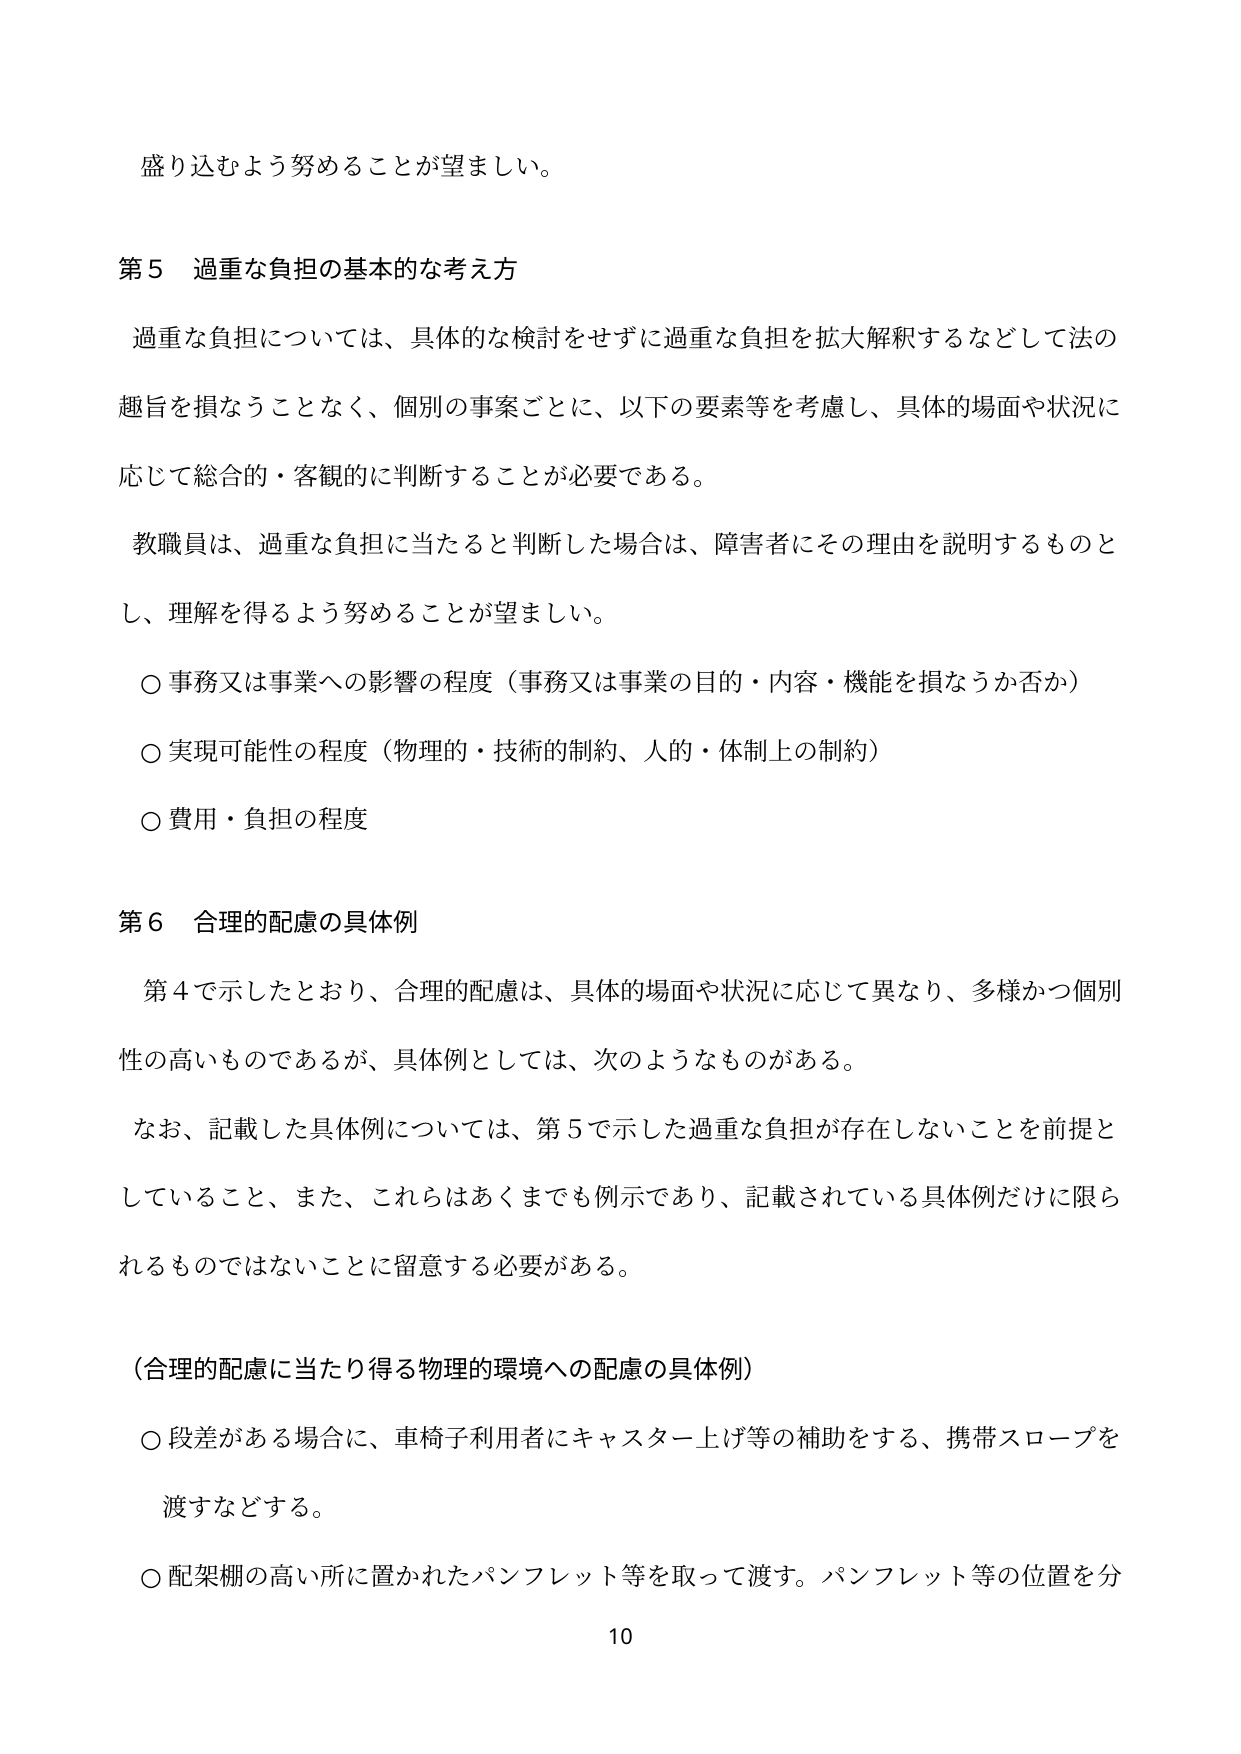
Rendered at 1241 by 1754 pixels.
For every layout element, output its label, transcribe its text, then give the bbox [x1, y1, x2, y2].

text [140, 1540, 1122, 1608]
text なお、記載した具体例については、第５で示した過重な負担が存在しないことを前提としていること、また、これらはあくまでも例示であり、記載されている具体例だけに限られるものではないことに留意する必要がある。 [118, 1093, 1122, 1299]
text ○ 事務又は事業への影響の程度（事務又は事業の目的・内容・機能を損なうか否か） [140, 646, 1122, 715]
text 第４で示したとおり、合理的配慮は、具体的場面や状況に応じて異なり、多様かつ個別性の高いものであるが、具体例としては、次のようなものがある。 [118, 955, 1122, 1093]
text 第６ 合理的配慮の具体例 [118, 887, 1122, 955]
text ○ 実現可能性の程度（物理的・技術的制約、人的・体制上の制約） [140, 715, 1122, 783]
text （合理的配慮に当たり得る物理的環境への配慮の具体例） [118, 1333, 1122, 1402]
text 教職員は、過重な負担に当たると判断した場合は、障害者にその理由を説明するものとし、理解を得るよう努めることが望ましい。 [118, 508, 1122, 646]
text ○ 費用・負担の程度 [140, 783, 1122, 852]
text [118, 130, 1122, 199]
text 過重な負担については、具体的な検討をせずに過重な負担を拡大解釈するなどして法の趣旨を損なうことなく、個別の事案ごとに、以下の要素等を考慮し、具体的場面や状況に応じて総合的・客観的に判断することが必要である。 [118, 302, 1122, 508]
text ○ 段差がある場合に、車椅子利用者にキャスター上げ等の補助をする、携帯スロープを渡すなどする。 [140, 1402, 1122, 1540]
text 第５ 過重な負担の基本的な考え方 [118, 233, 1122, 302]
